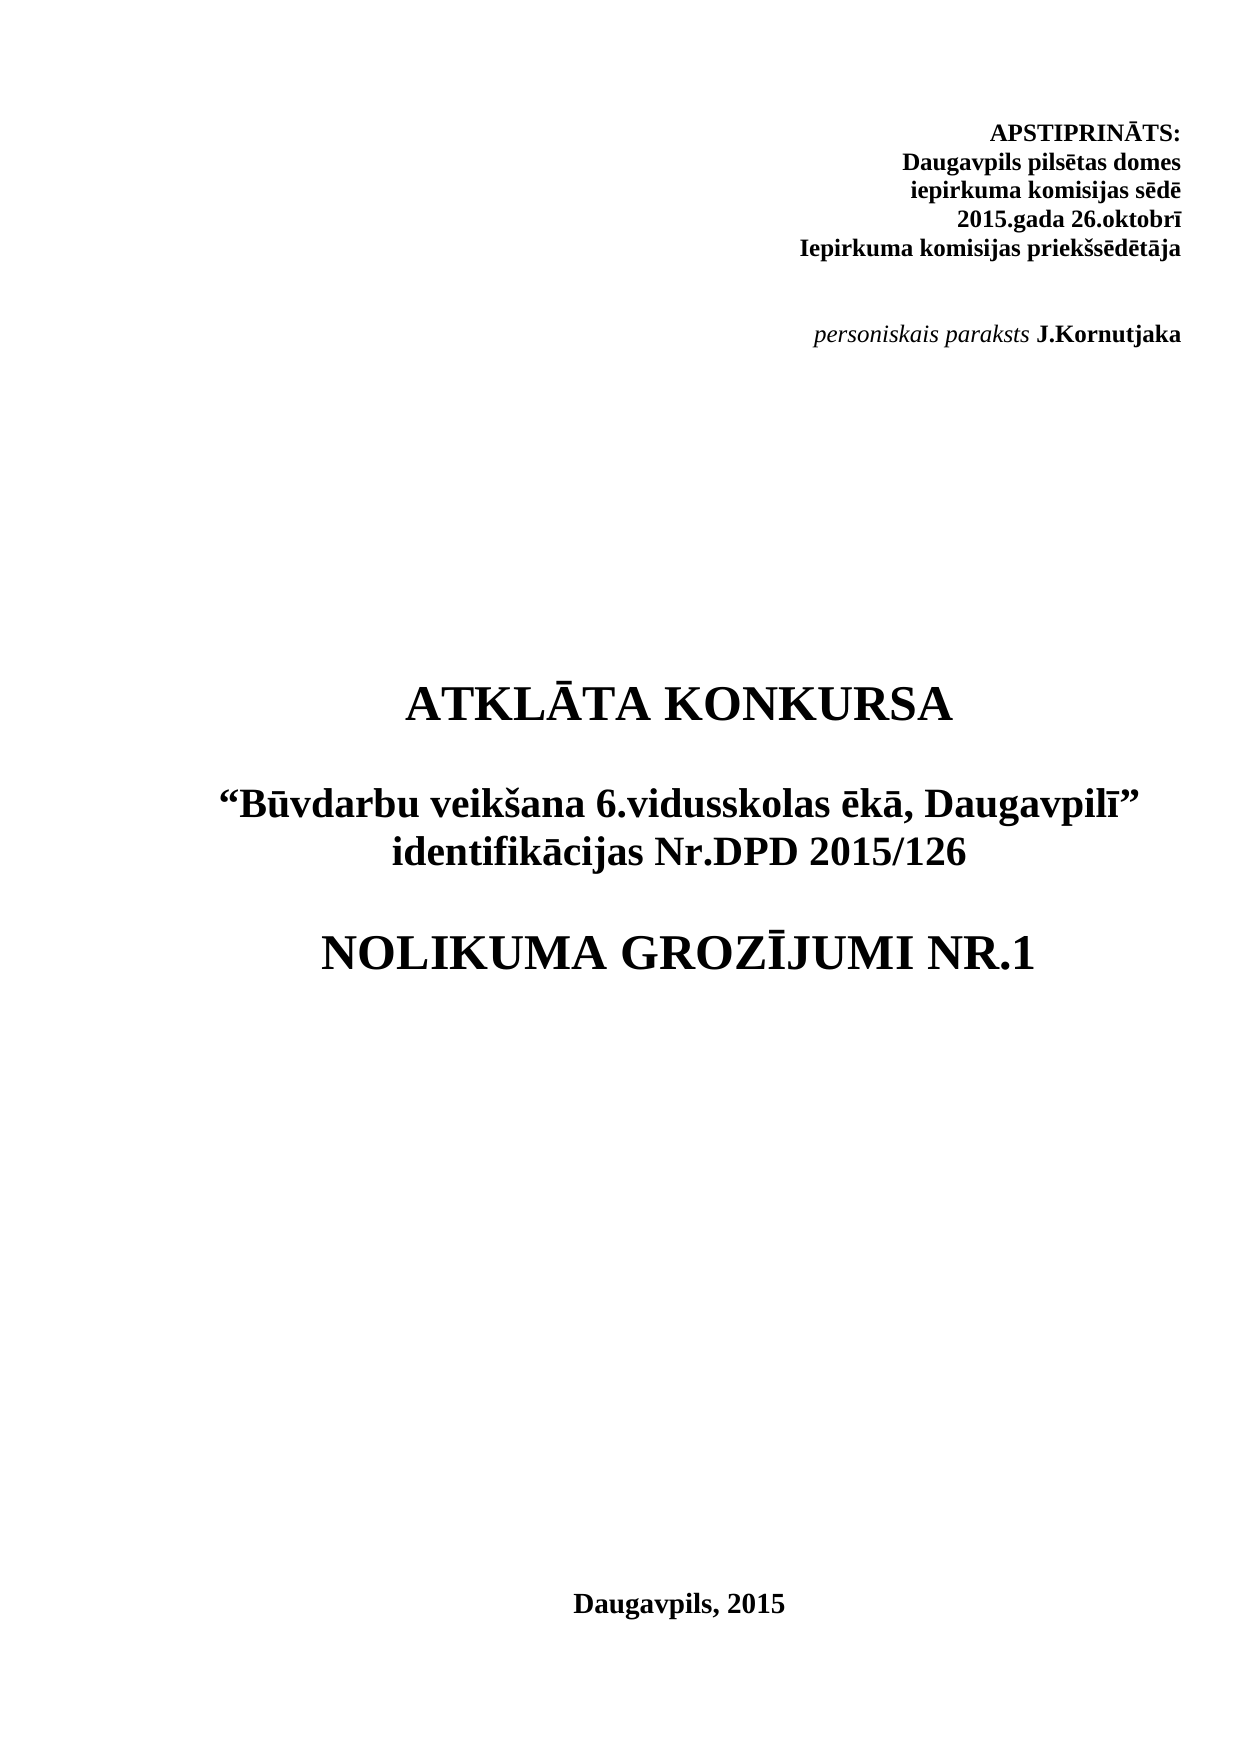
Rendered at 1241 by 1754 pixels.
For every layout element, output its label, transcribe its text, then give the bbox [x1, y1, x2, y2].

text Daugavpils pilsētas domes [177, 147, 1181, 176]
text Daugavpils, 2015 [177, 1586, 1181, 1619]
text APSTIPRINĀTS: [177, 118, 1181, 147]
text 2015.gada 26.oktobrī [177, 204, 1181, 233]
text Iepirkuma komisijas priekšsēdētāja [177, 233, 1181, 262]
text “Būvdarbu veikšana 6.vidusskolas ēkā, Daugavpilī” [177, 779, 1181, 827]
text ATKLĀTA KONKURSA [177, 673, 1181, 731]
text NOLIKUMA GROZĪJUMI NR.1 [177, 922, 1181, 980]
text iepirkuma komisijas sēdē [177, 176, 1181, 204]
text personiskais paraksts J.Kornutjaka [177, 319, 1181, 348]
text identifikācijas Nr.DPD 2015/126 [177, 827, 1181, 874]
